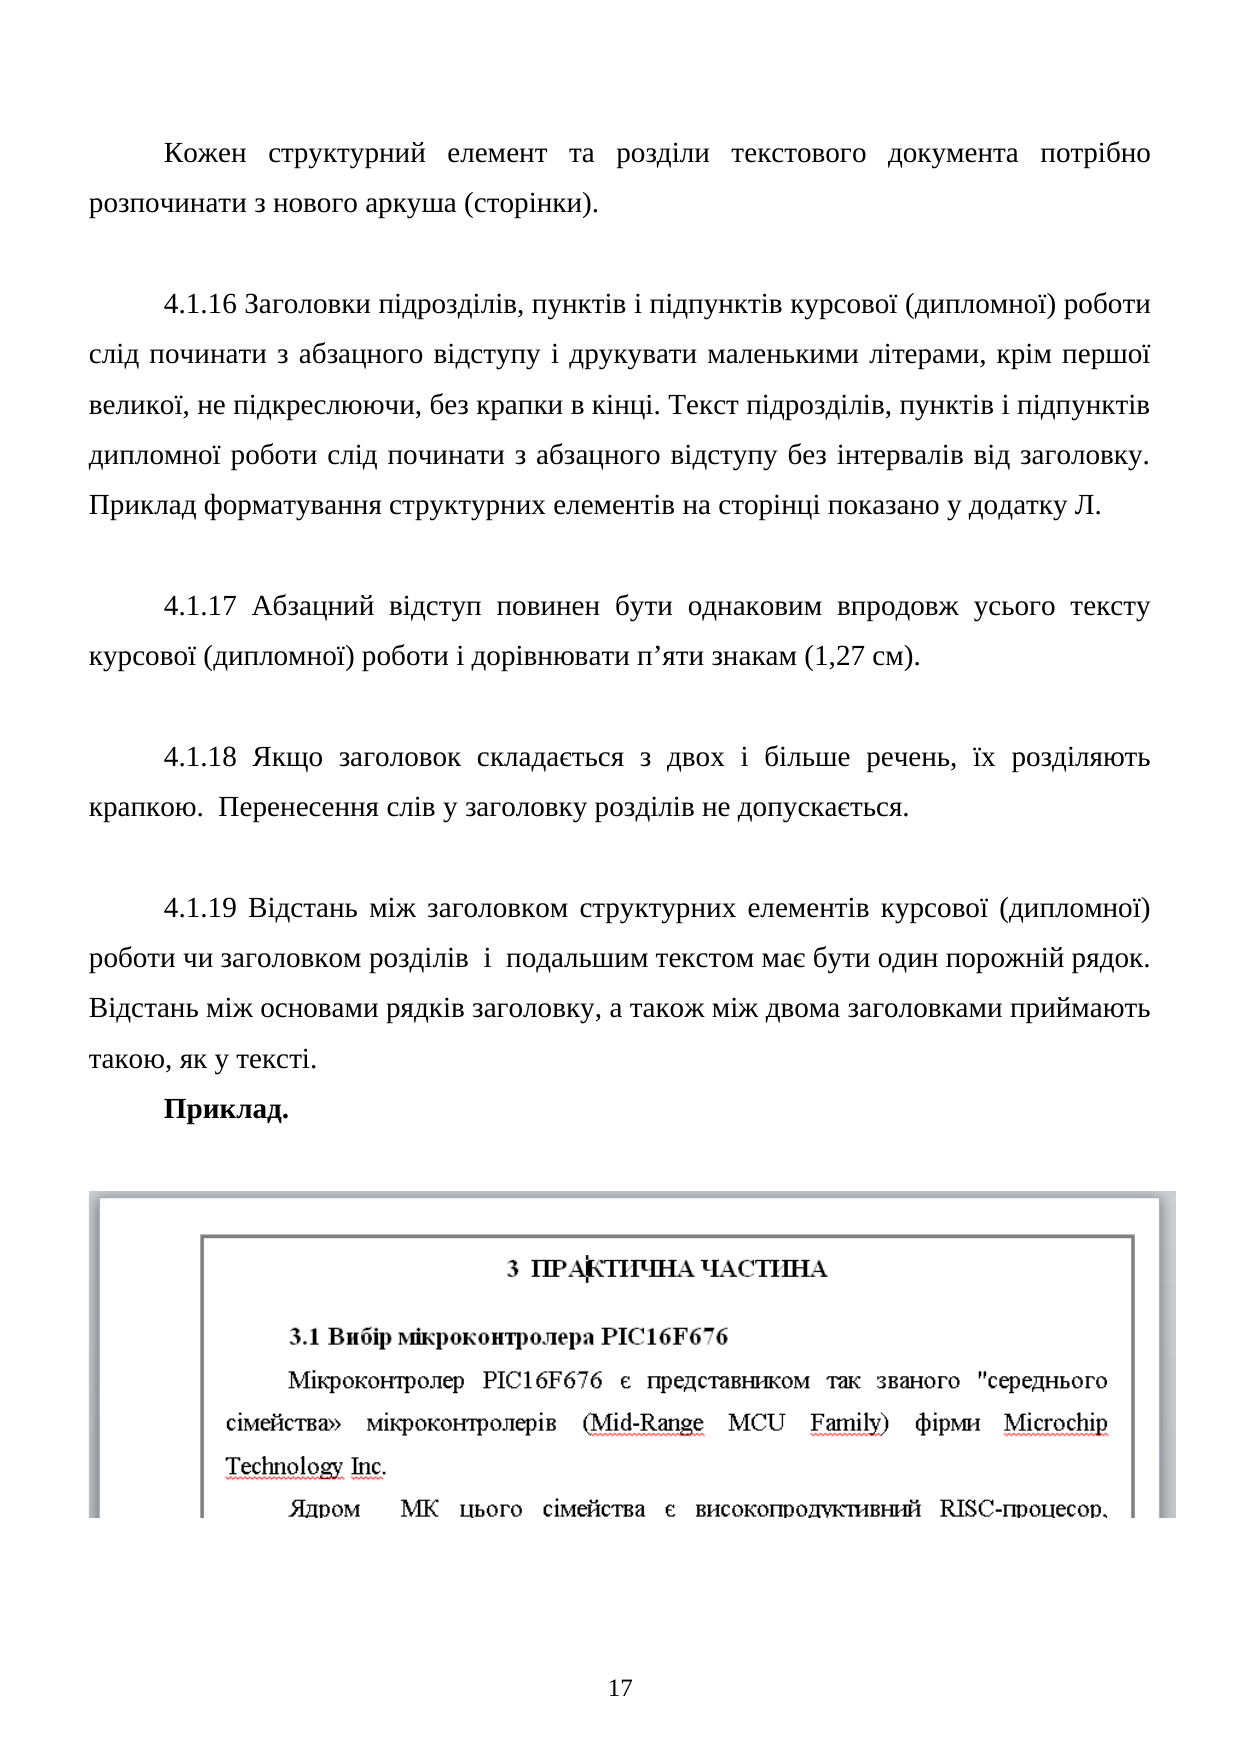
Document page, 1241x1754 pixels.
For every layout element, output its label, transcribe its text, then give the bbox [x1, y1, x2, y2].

picture [88, 1191, 1176, 1518]
text Приклад. [89, 1091, 1152, 1125]
text Кожен структурний елемент та розділи текстового документа потрібно розпочинати з нового аркуша (сторінки). [89, 135, 1152, 219]
text 4.1.16 Заголовки підрозділів, пунктів і підпунктів курсової (дипломної) роботи слід починати з абзацного відступу і друкувати маленькими літерами, крім першої великої, не підкреслюючи, без крапки в кінці. Текст підрозділів, пунктів і підпунктів дипломної роботи слід починати з абзацного відступу без інтервалів від заголовку. Приклад форматування структурних елементів на сторінці показано у додатку Л. [89, 286, 1152, 521]
text 4.1.18 Якщо заголовок складається з двох і більше речень, їх розділяють крапкою. Перенесення слів у заголовку розділів не допускається. [89, 739, 1152, 823]
text 4.1.19 Відстань між заголовком структурних елементів курсової (дипломної) роботи чи заголовком розділів і подальшим текстом має бути один порожній рядок. Відстань між основами рядків заголовку, а також між двома заголовками приймають такою, як у тексті. [89, 890, 1152, 1074]
text 4.1.17 Абзацний відступ повинен бути однаковим впродовж усього тексту курсової (дипломної) роботи і дорівнювати п’яти знакам (1,27 см). [89, 588, 1152, 672]
